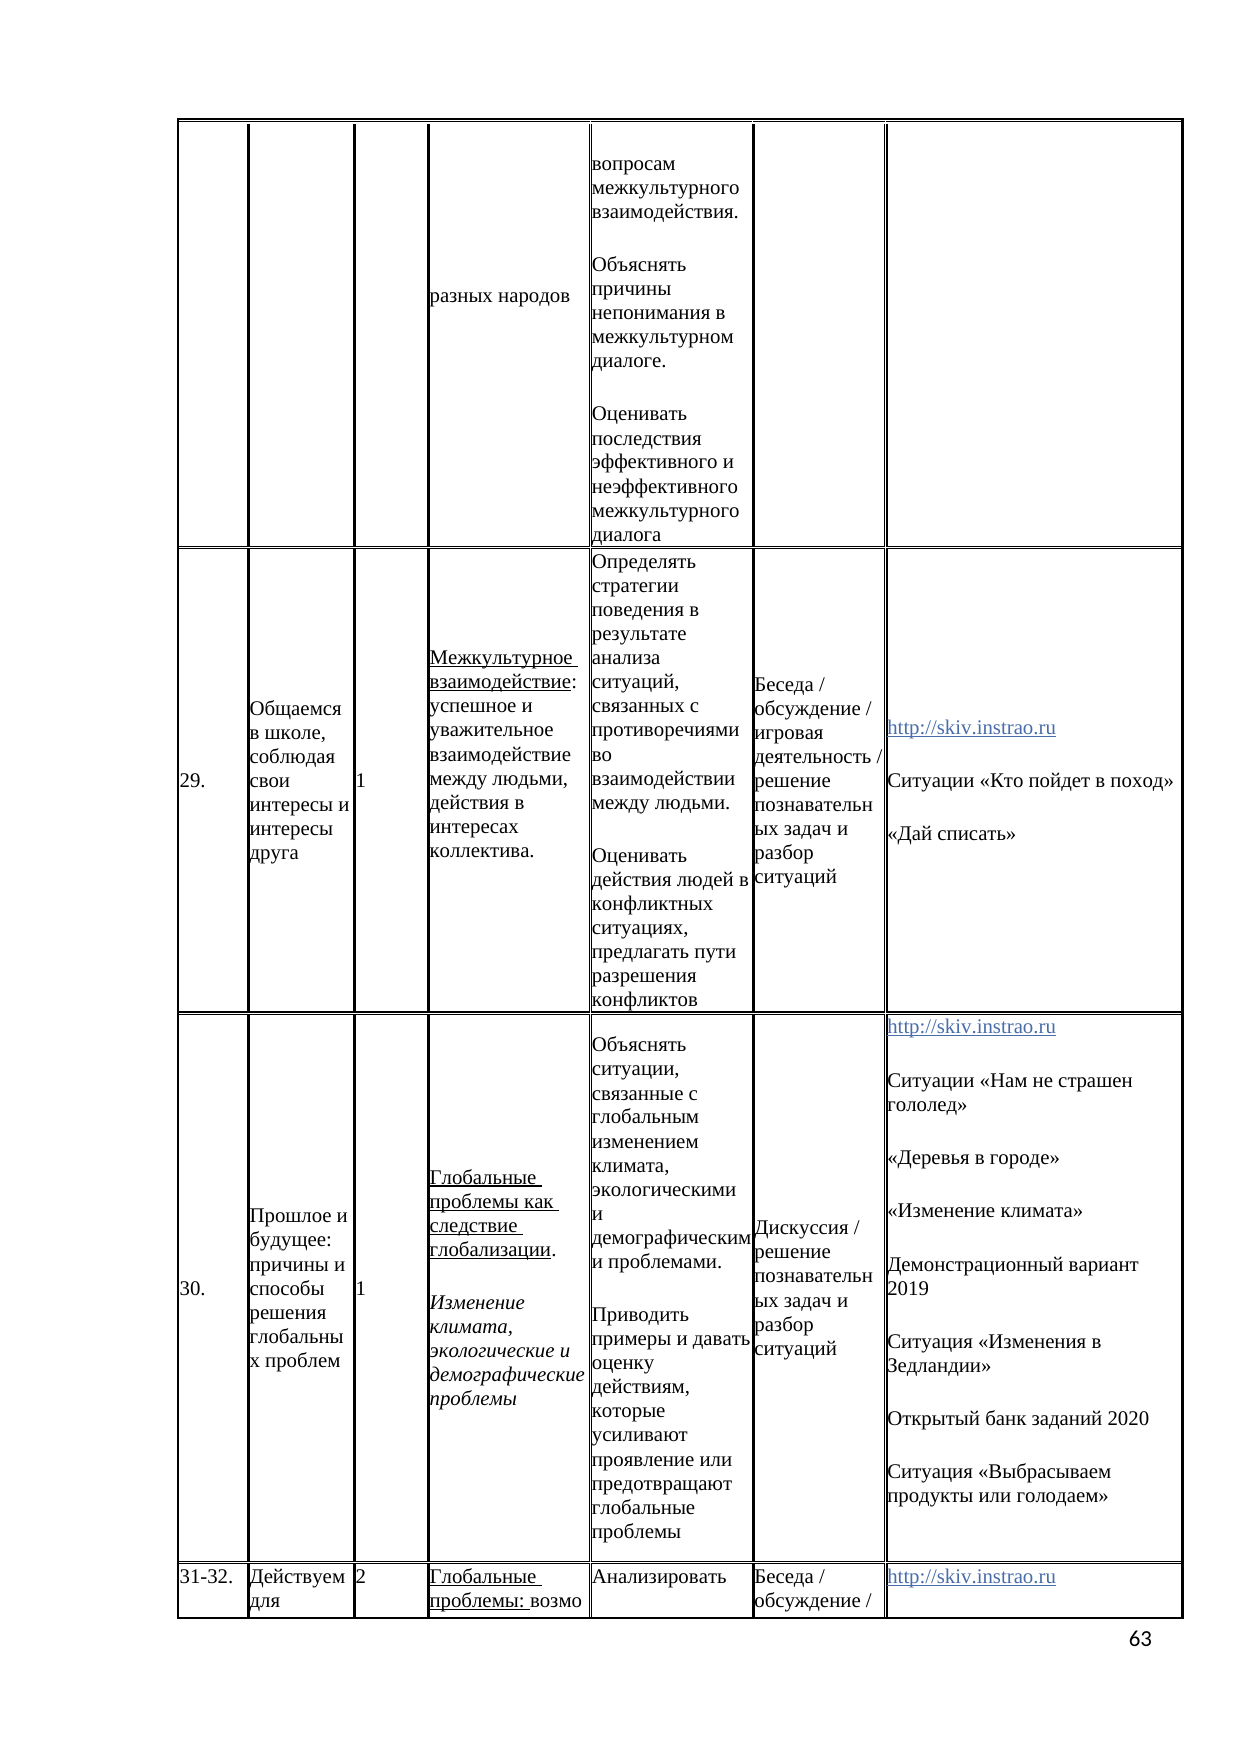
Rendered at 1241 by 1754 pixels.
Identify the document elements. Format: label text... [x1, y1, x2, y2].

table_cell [592, 1564, 752, 1617]
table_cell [430, 1564, 589, 1617]
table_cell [591, 120, 753, 546]
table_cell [886, 122, 1181, 546]
table_cell http://skiv.instrao.ru Ситуации «Кто пойдет в поход» «Дай списать» [888, 549, 1181, 1011]
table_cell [248, 122, 354, 546]
table_cell Дискуссия / решение познавательных задач и разбор ситуаций [755, 1015, 884, 1561]
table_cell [755, 1564, 884, 1617]
table_cell 30. [179, 1015, 247, 1561]
table_cell 29. [179, 549, 247, 1011]
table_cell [753, 120, 886, 546]
table_cell Общаемся в школе, соблюдая свои интересы и интересы друга [250, 549, 353, 1011]
table_cell Объяснять ситуации, связанные с глобальным изменением климата, экологическими и демографическими проблемами. Приводить примеры и давать оценку действиям, которые усиливают проявление или предотвращают глобальные проблемы [592, 1015, 752, 1561]
table_cell Прошлое и будущее: причины и способы решения глобальных проблем [250, 1015, 353, 1561]
table_cell Беседа / обсуждение / игровая деятельность / решение познавательных задач и разбор ситуаций [755, 549, 884, 1011]
table_cell Глобальные проблемы как следствие глобализации. Изменение климата, экологические и демографические проблемы [430, 1015, 589, 1561]
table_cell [428, 122, 591, 546]
table_cell Межкультурное взаимодействие: успешное и уважительное взаимодействие между людьми, действия в интересах коллектива. [430, 549, 589, 1011]
table_cell 1 [354, 122, 428, 546]
table_cell http://skiv.instrao.ru Ситуации «Нам не страшен гололед» «Деревья в городе» «Изменение климата» Демонстрационный вариант 2019 Ситуация «Изменения в Зедландии» Открытый банк заданий 2020 Ситуация «Выбрасываем продукты или голодаем» [888, 1015, 1181, 1561]
table_cell 31-32. [179, 1564, 247, 1617]
table_cell Определять стратегии поведения в результате анализа ситуаций, связанных с противоречиями во взаимодействии между людьми. Оценивать действия людей в конфликтных ситуациях, предлагать пути разрешения конфликтов [592, 549, 752, 1011]
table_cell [888, 1564, 1181, 1617]
table_cell 2 [356, 1564, 427, 1617]
table_cell 1 [356, 1015, 427, 1561]
table_cell 1 [356, 549, 427, 1011]
table_cell 28. [179, 122, 248, 546]
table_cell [250, 1564, 353, 1617]
